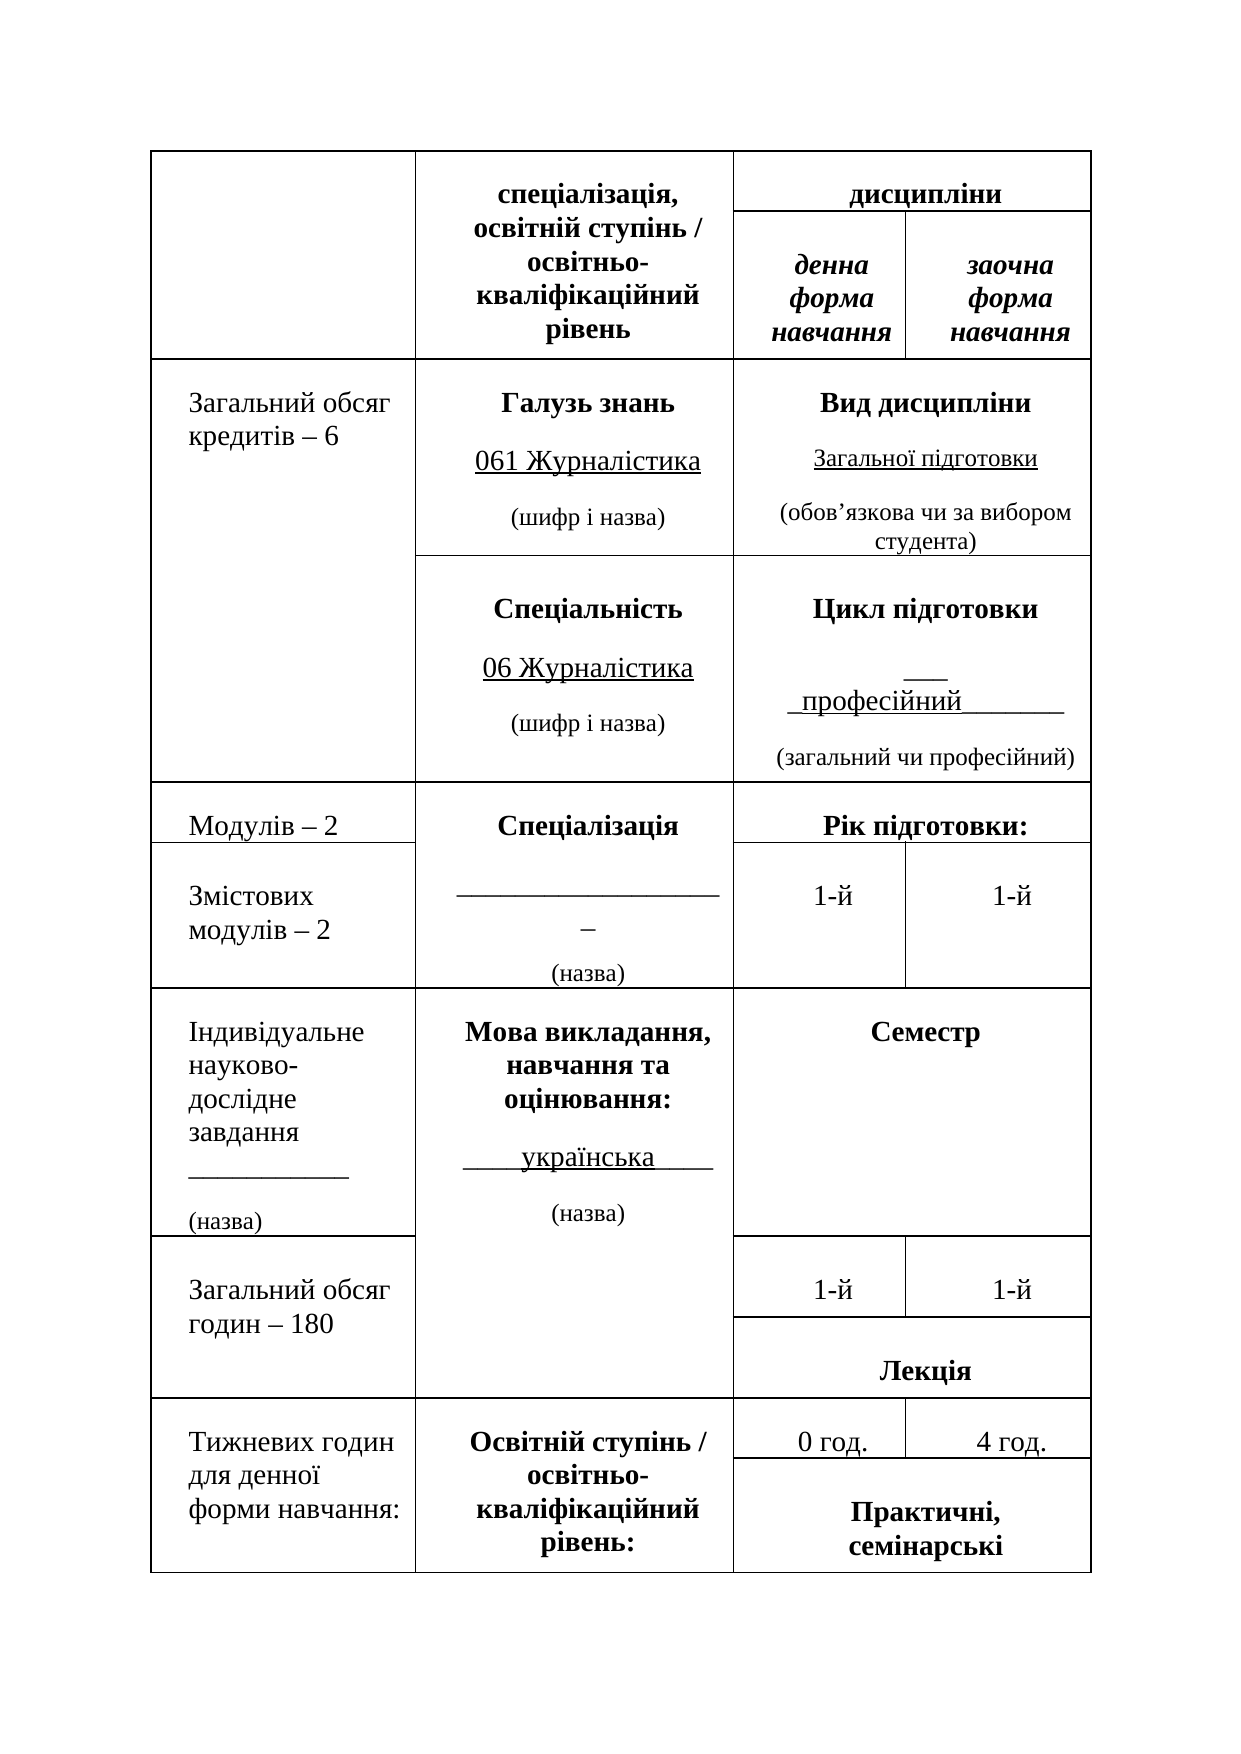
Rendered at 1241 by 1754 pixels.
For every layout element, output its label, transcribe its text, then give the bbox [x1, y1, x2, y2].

table_cell Тижневих годин для денної форми навчання: аудиторних – самостійної роботи студента – 15 [152, 1399, 415, 1572]
table_cell 1-й [906, 1237, 1090, 1316]
table_cell Загальний обсяг кредитів – 6 [152, 360, 415, 781]
table_cell 0 год. [734, 1399, 905, 1457]
table_cell Модулів – 2 [152, 783, 415, 841]
table_cell 1-й [734, 843, 905, 987]
table_cell 4 год. [906, 1399, 1090, 1457]
table_cell Освітній ступінь / освітньо-кваліфікаційний рівень: магістр [416, 1399, 733, 1572]
table_cell Спеціалізація ___________________ (назва) [416, 783, 733, 987]
table_cell 1-й [734, 1237, 905, 1316]
table_cell Загальний обсяг годин – 180 [152, 1237, 415, 1397]
table_cell 1-й [906, 843, 1090, 987]
table_cell Цикл підготовки ____професійний_______ (загальний чи професійний) [734, 556, 1090, 781]
table_cell Індивідуальне науково-дослідне завдання ___________ (назва) [152, 989, 415, 1235]
table_cell денна форма навчання [734, 212, 905, 358]
table_cell Семестр [734, 989, 1090, 1235]
table_cell Вид дисципліни Загальної підготовки (обов’язкова чи за вибором студента) [734, 360, 1090, 554]
table_cell Спеціальність 06 Журналістика (шифр і назва) [416, 556, 733, 781]
table_cell заочна форма навчання [906, 212, 1090, 358]
table_cell Змістових модулів – 2 [152, 843, 415, 987]
table_cell Рік підготовки: [734, 783, 1090, 841]
table_cell Лекція [734, 1318, 1090, 1397]
table_cell Практичні, семінарські [734, 1459, 1090, 1572]
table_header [734, 152, 1090, 210]
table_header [416, 152, 733, 358]
table_cell Галузь знань 061 Журналістика (шифр і назва) [416, 360, 733, 554]
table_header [152, 152, 415, 358]
table_cell Мова викладання, навчання та оцінювання: ____українська____ (назва) [416, 989, 733, 1397]
